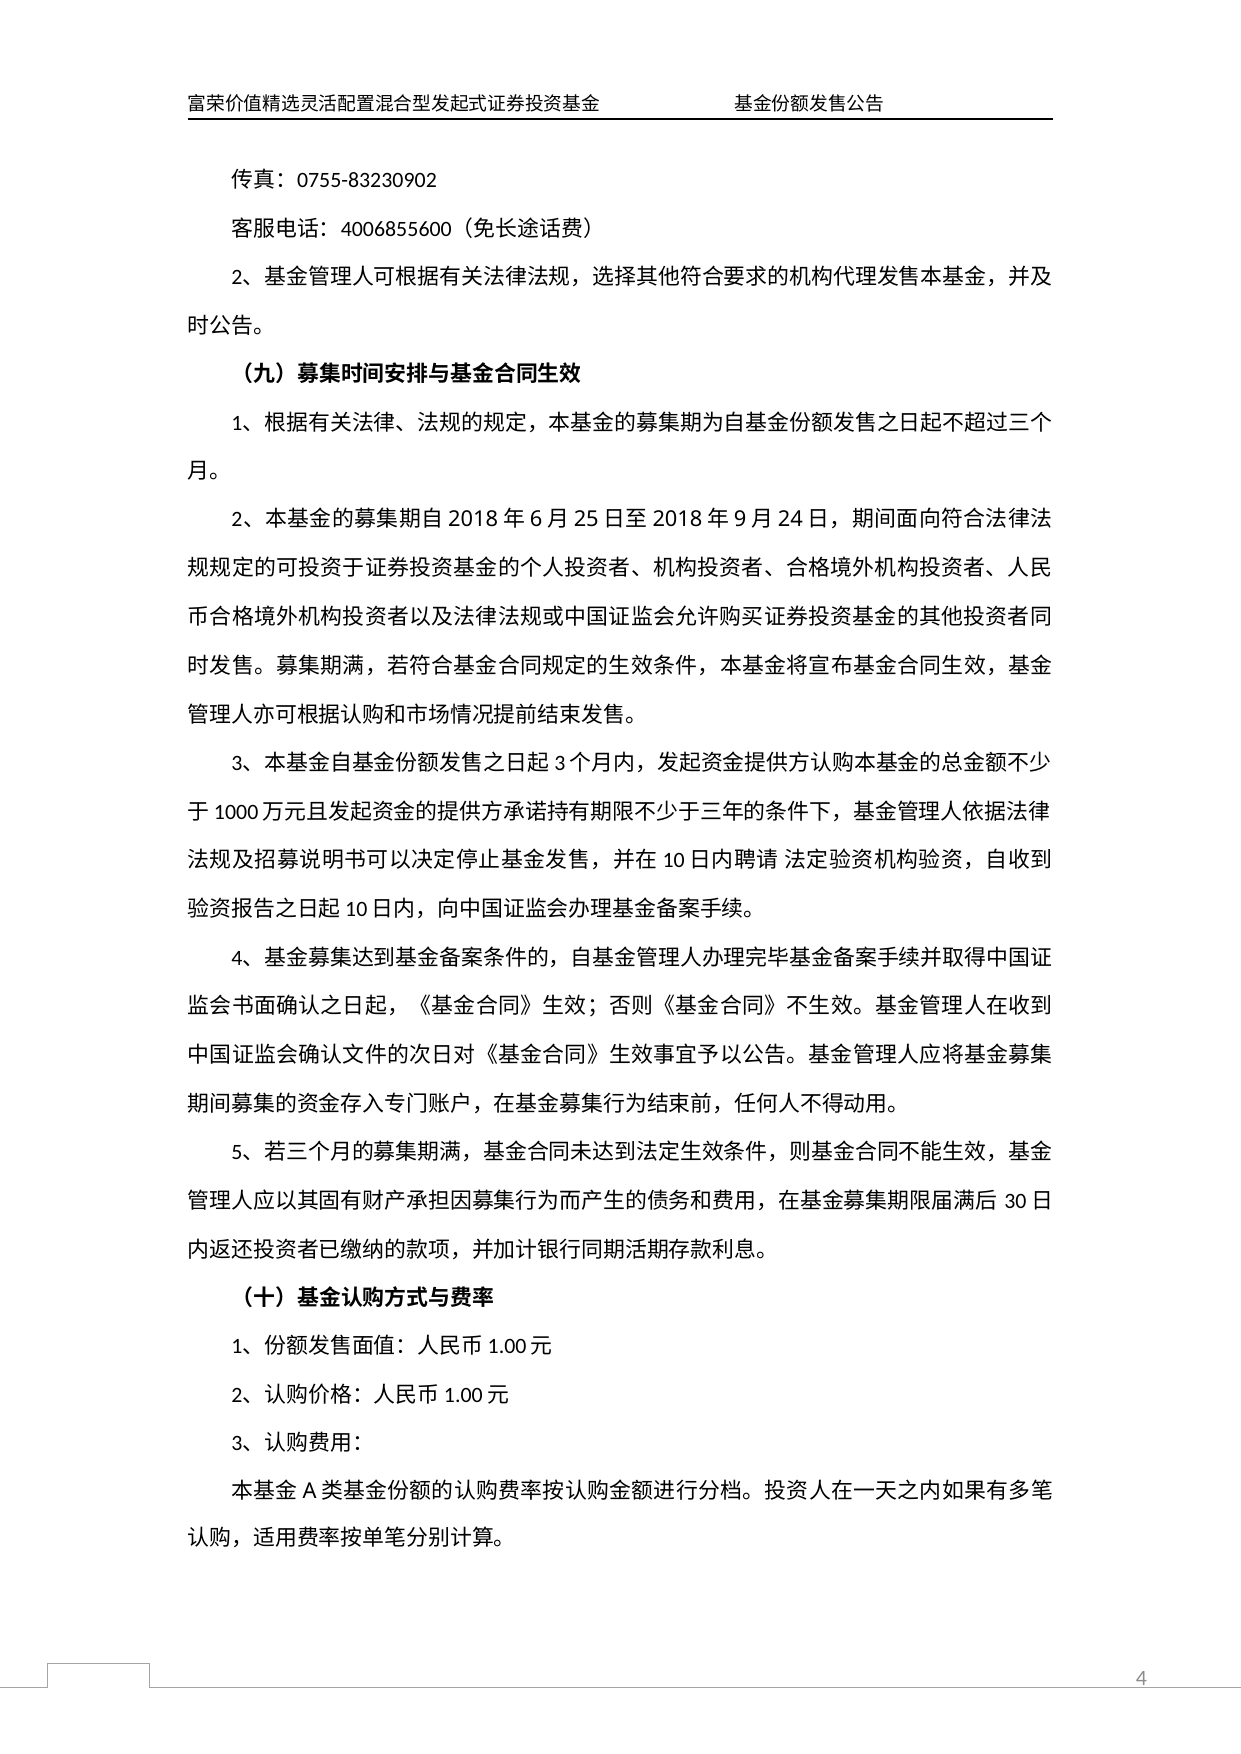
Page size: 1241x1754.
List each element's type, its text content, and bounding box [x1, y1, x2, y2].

text 1、根据有关法律、法规的规定，本基金的募集期为自基金份额发售之日起不超过三个月。 [187, 404, 1053, 485]
text （十）基金认购方式与费率 [187, 1279, 1053, 1312]
text 本基金A类基金份额的认购费率按认购金额进行分档。投资人在一天之内如果有多笔认购，适用费率按单笔分别计算。 [187, 1473, 1053, 1552]
text 3、认购费用： [187, 1424, 1053, 1457]
text 1、份额发售面值：人民币1.00元 [187, 1328, 1053, 1360]
text 2、认购价格：人民币1.00元 [187, 1376, 1053, 1409]
text 2、本基金的募集期自2018年6月25日至2018年9月24日，期间面向符合法律法规规定的可投资于证券投资基金的个人投资者、机构投资者、合格境外机构投资者、人民币合格境外机构投资者以及法律法规或中国证监会允许购买证券投资基金的其他投资者同时发售。募集期满，若符合基金合同规定的生效条件，本基金将宣布基金合同生效，基金管理人亦可根据认购和市场情况提前结束发售。 [187, 501, 1053, 729]
text （九）募集时间安排与基金合同生效 [187, 356, 1053, 388]
text 2、基金管理人可根据有关法律法规，选择其他符合要求的机构代理发售本基金，并及时公告。 [187, 259, 1053, 340]
text 4、基金募集达到基金备案条件的，自基金管理人办理完毕基金备案手续并取得中国证监会书面确认之日起，《基金合同》生效；否则《基金合同》不生效。基金管理人在收到中国证监会确认文件的次日对《基金合同》生效事宜予以公告。基金管理人应将基金募集期间募集的资金存入专门账户，在基金募集行为结束前，任何人不得动用。 [187, 939, 1053, 1118]
text 5、若三个月的募集期满，基金合同未达到法定生效条件，则基金合同不能生效，基金管理人应以其固有财产承担因募集行为而产生的债务和费用，在基金募集期限届满后30日内返还投资者已缴纳的款项，并加计银行同期活期存款利息。 [187, 1134, 1053, 1264]
text 3、本基金自基金份额发售之日起3个月内，发起资金提供方认购本基金的总金额不少于1000万元且发起资金的提供方承诺持有期限不少于三年的条件下，基金管理人依据法律法规及招募说明书可以决定停止基金发售，并在10日内聘请 法定验资机构验资，自收到验资报告之日起10日内，向中国证监会办理基金备案手续。 [187, 744, 1053, 923]
text 传真：0755-83230902 [187, 162, 1053, 194]
text 客服电话：4006855600（免长途话费） [187, 210, 1053, 243]
